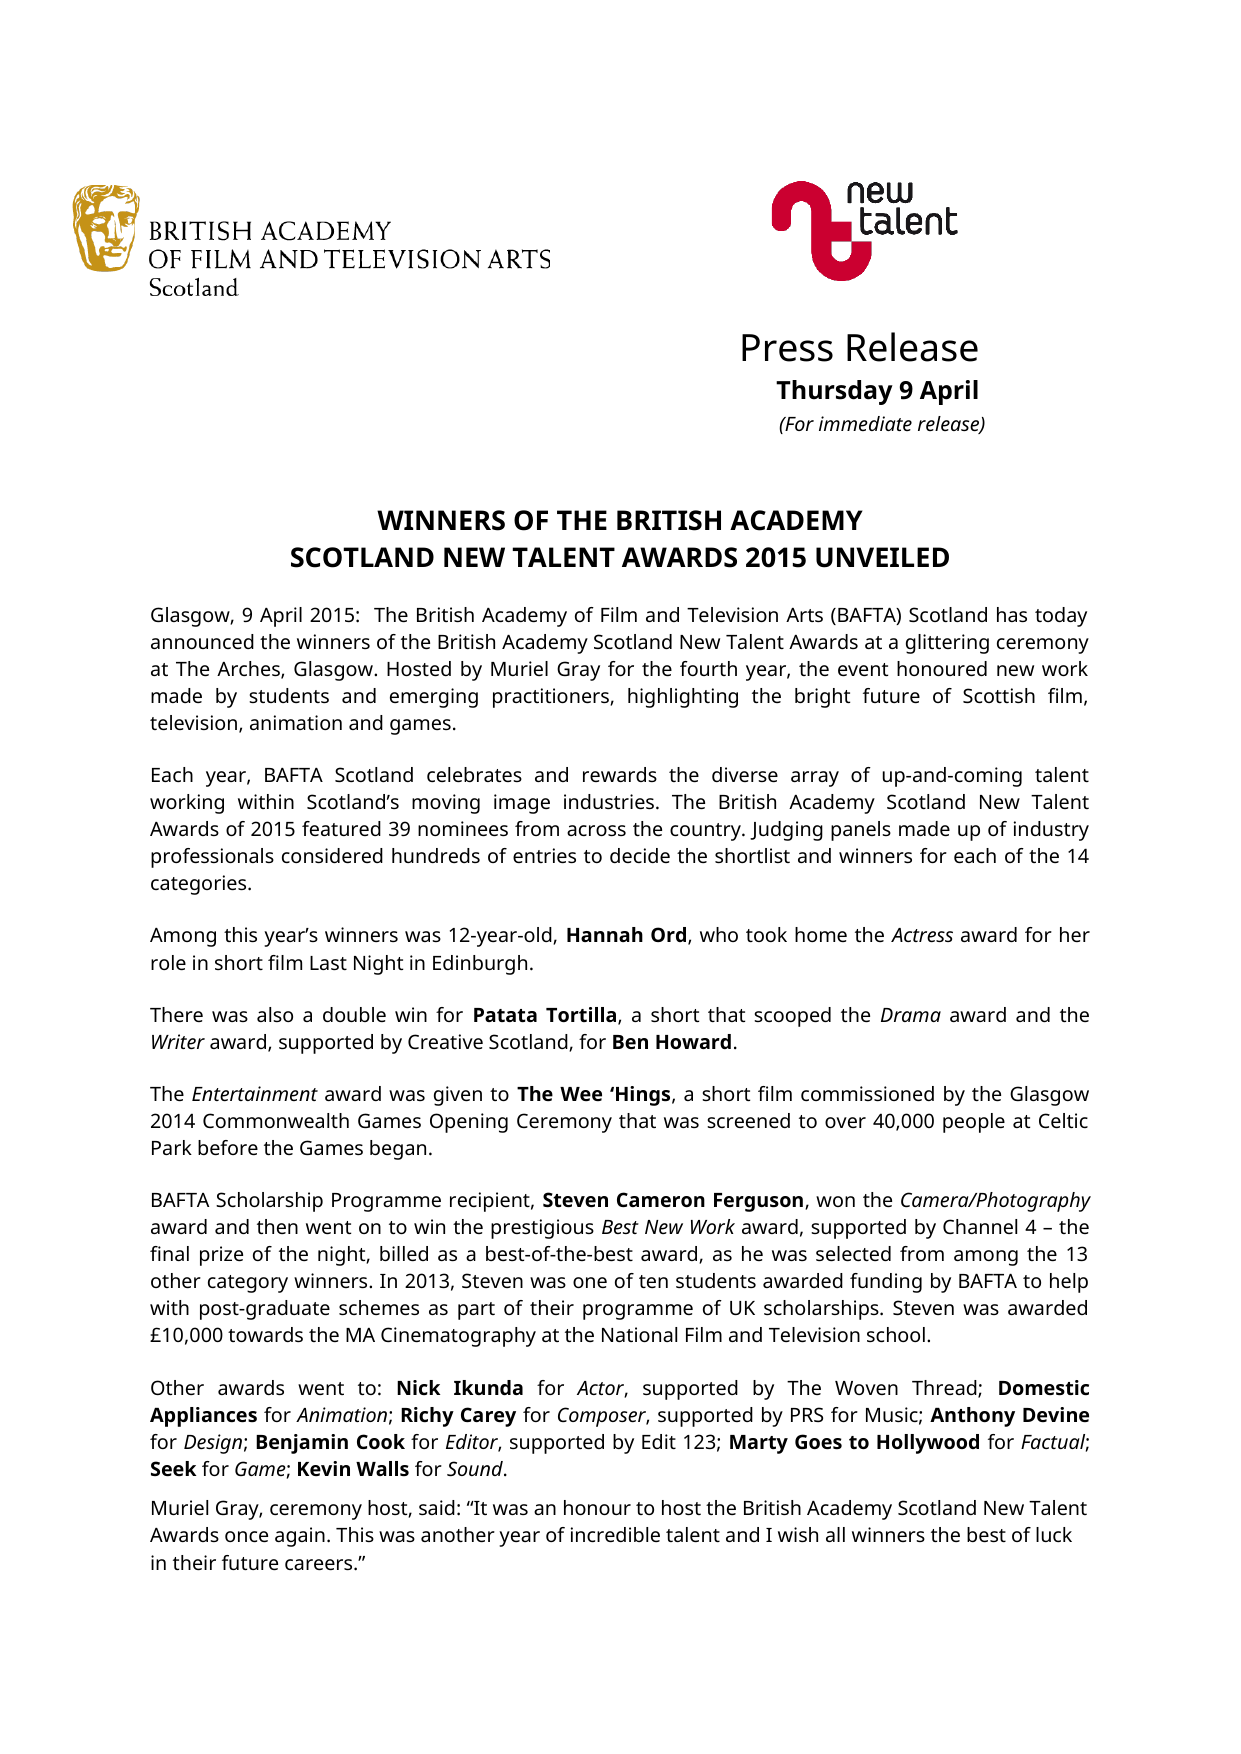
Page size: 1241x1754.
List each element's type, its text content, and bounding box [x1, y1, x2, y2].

text Other awards went to: Nick Ikunda for Actor, supported by The Woven Thread; Domestic Appliances for Animation; Richy Carey for Composer, supported by PRS for Music; Anthony Devine for Design; Benjamin Cook for Editor, supported by Edit 123; Marty Goes to Hollywood for Factual; Seek for Game; Kevin Walls for Sound. [150, 1373, 1090, 1482]
text Each year, BAFTA Scotland celebrates and rewards the diverse array of up-and-coming talent working within Scotland’s moving image industries. The British Academy Scotland New Talent Awards of 2015 featured 39 nominees from across the country. Judging panels made up of industry professionals considered hundreds of entries to decide the shortlist and winners for each of the 14 categories. [150, 761, 1090, 896]
text Glasgow, 9 April 2015: The British Academy of Film and Television Arts (BAFTA) Scotland has today announced the winners of the British Academy Scotland New Talent Awards at a glittering ceremony at The Arches, Glasgow. Hosted by Muriel Gray for the fourth year, the event honoured new work made by students and emerging practitioners, highlighting the bright future of Scottish film, television, animation and games. [150, 600, 1090, 736]
text Among this year’s winners was 12-year-old, Hannah Ord, who took home the Actress award for her role in short film Last Night in Edinburgh. [150, 921, 1090, 975]
text Muriel Gray, ceremony host, said: “It was an honour to host the British Academy Scotland New Talent Awards once again. This was another year of incredible talent and I wish all winners the best of luck in their future careers.” [150, 1494, 1090, 1575]
text BAFTA Scholarship Programme recipient, Steven Cameron Ferguson, won the Camera/Photography award and then went on to win the prestigious Best New Work award, supported by Channel 4 – the final prize of the night, billed as a best-of-the-best award, as he was selected from among the 13 other category winners. In 2013, Steven was one of ten students awarded funding by BAFTA to help with post-graduate schemes as part of their programme of UK scholarships. Steven was awarded £10,000 towards the MA Cinematography at the National Film and Television school. [150, 1186, 1090, 1348]
text There was also a double win for Patata Tortilla, a short that scooped the Drama award and the Writer award, supported by Creative Scotland, for Ben Howard. [150, 1000, 1090, 1054]
picture [771, 181, 958, 281]
picture [72, 185, 550, 296]
text WINNERS OF THE BRITISH ACADEMY [150, 502, 1090, 538]
text The Entertainment award was given to The Wee ‘Hings, a short film commissioned by the Glasgow 2014 Commonwealth Games Opening Ceremony that was screened to over 40,000 people at Celtic Park before the Games began. [150, 1079, 1090, 1161]
text SCOTLAND NEW TALENT AWARDS 2015 UNVEILED [150, 538, 1090, 575]
